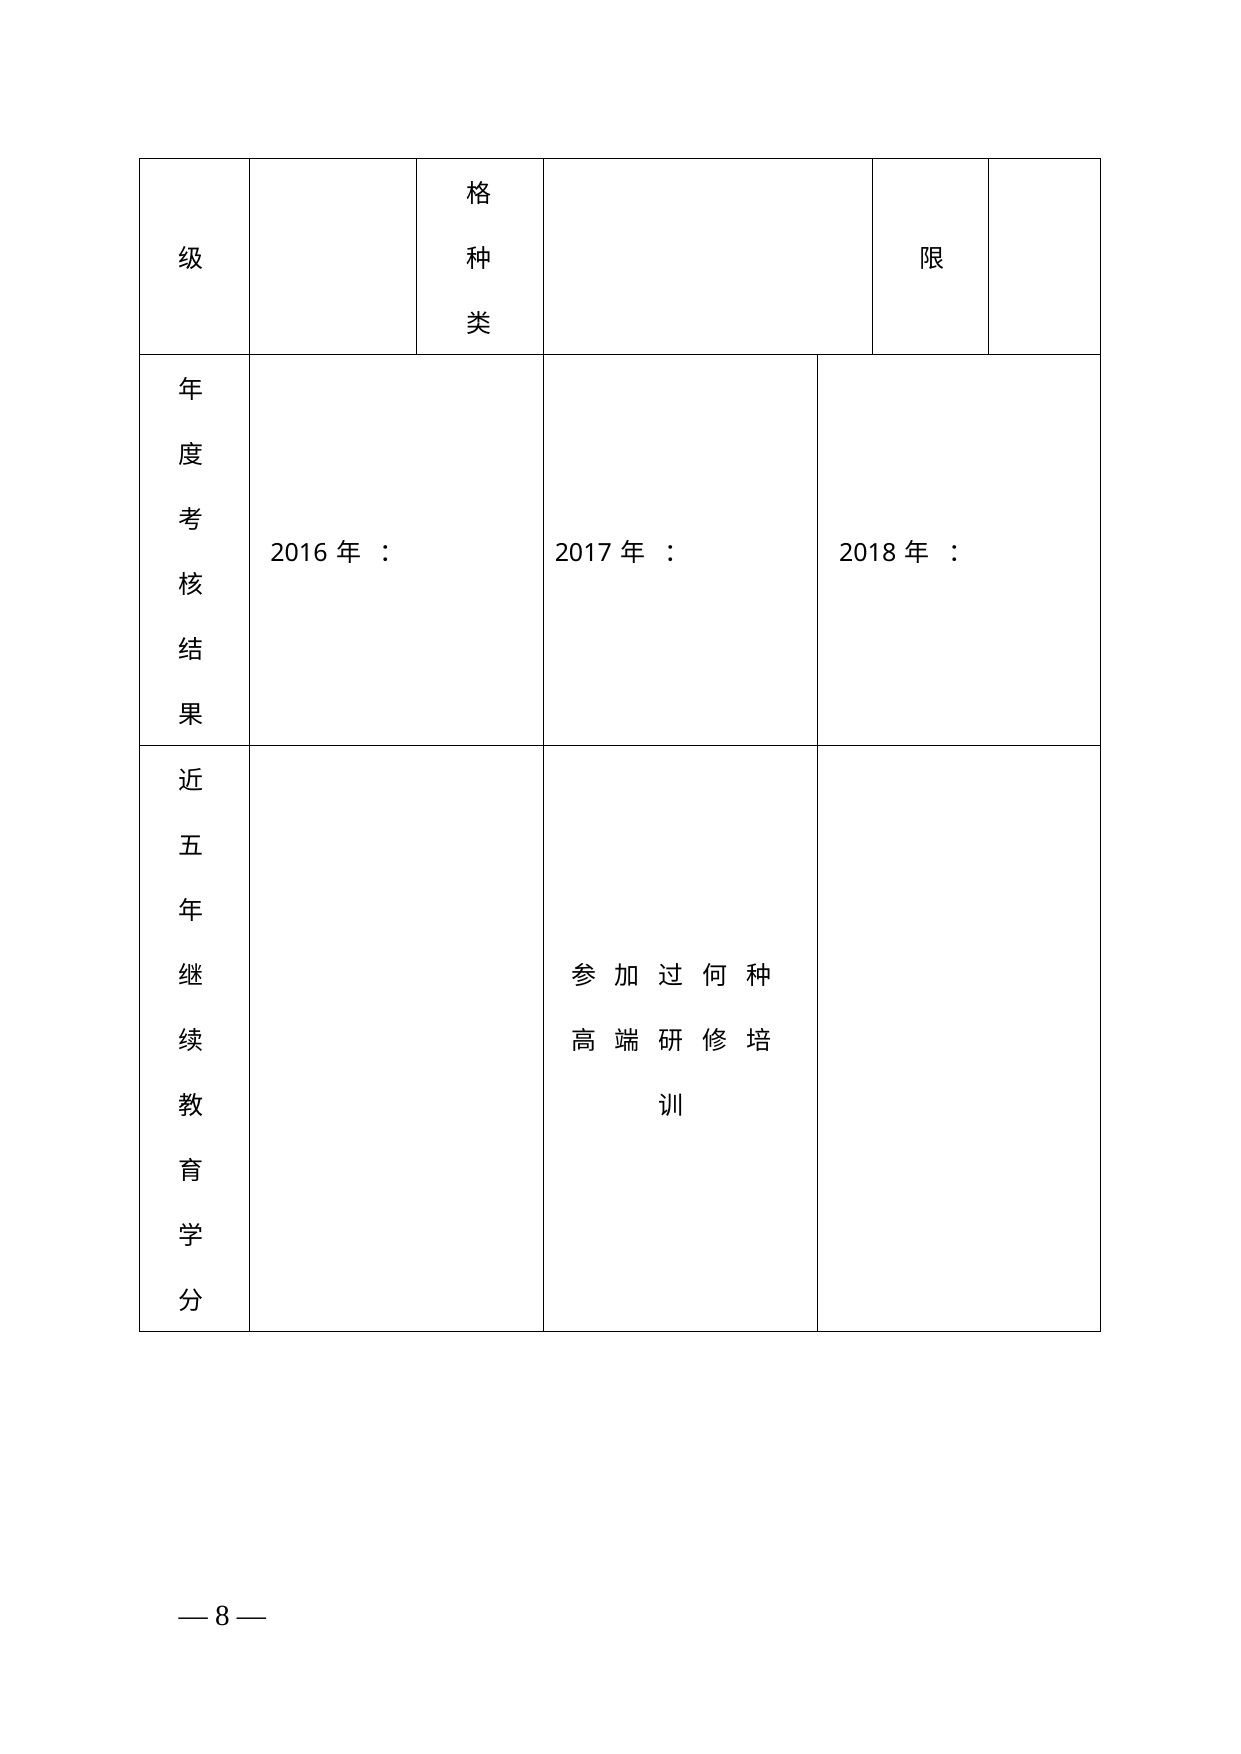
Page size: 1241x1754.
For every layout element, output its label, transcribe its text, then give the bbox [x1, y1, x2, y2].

table_cell 教师资格种类 [417, 159, 543, 354]
table_cell [544, 159, 872, 354]
table_cell [989, 159, 1100, 354]
table_cell 2017年： [544, 355, 817, 745]
table_cell [250, 746, 543, 1331]
table_cell 年度考核结果 [140, 355, 249, 745]
table_cell 任教 年限 [873, 159, 988, 354]
table_cell [818, 746, 1100, 1331]
table_cell 近五年继续教育学分 [140, 746, 249, 1331]
table_cell 参加过何种 高端研修培训 [544, 746, 817, 1331]
table_cell 任 教 年 级 [140, 159, 249, 354]
table_cell [250, 159, 416, 354]
table_cell 2018年： [818, 355, 1100, 745]
table_cell 2016年： [250, 355, 543, 745]
